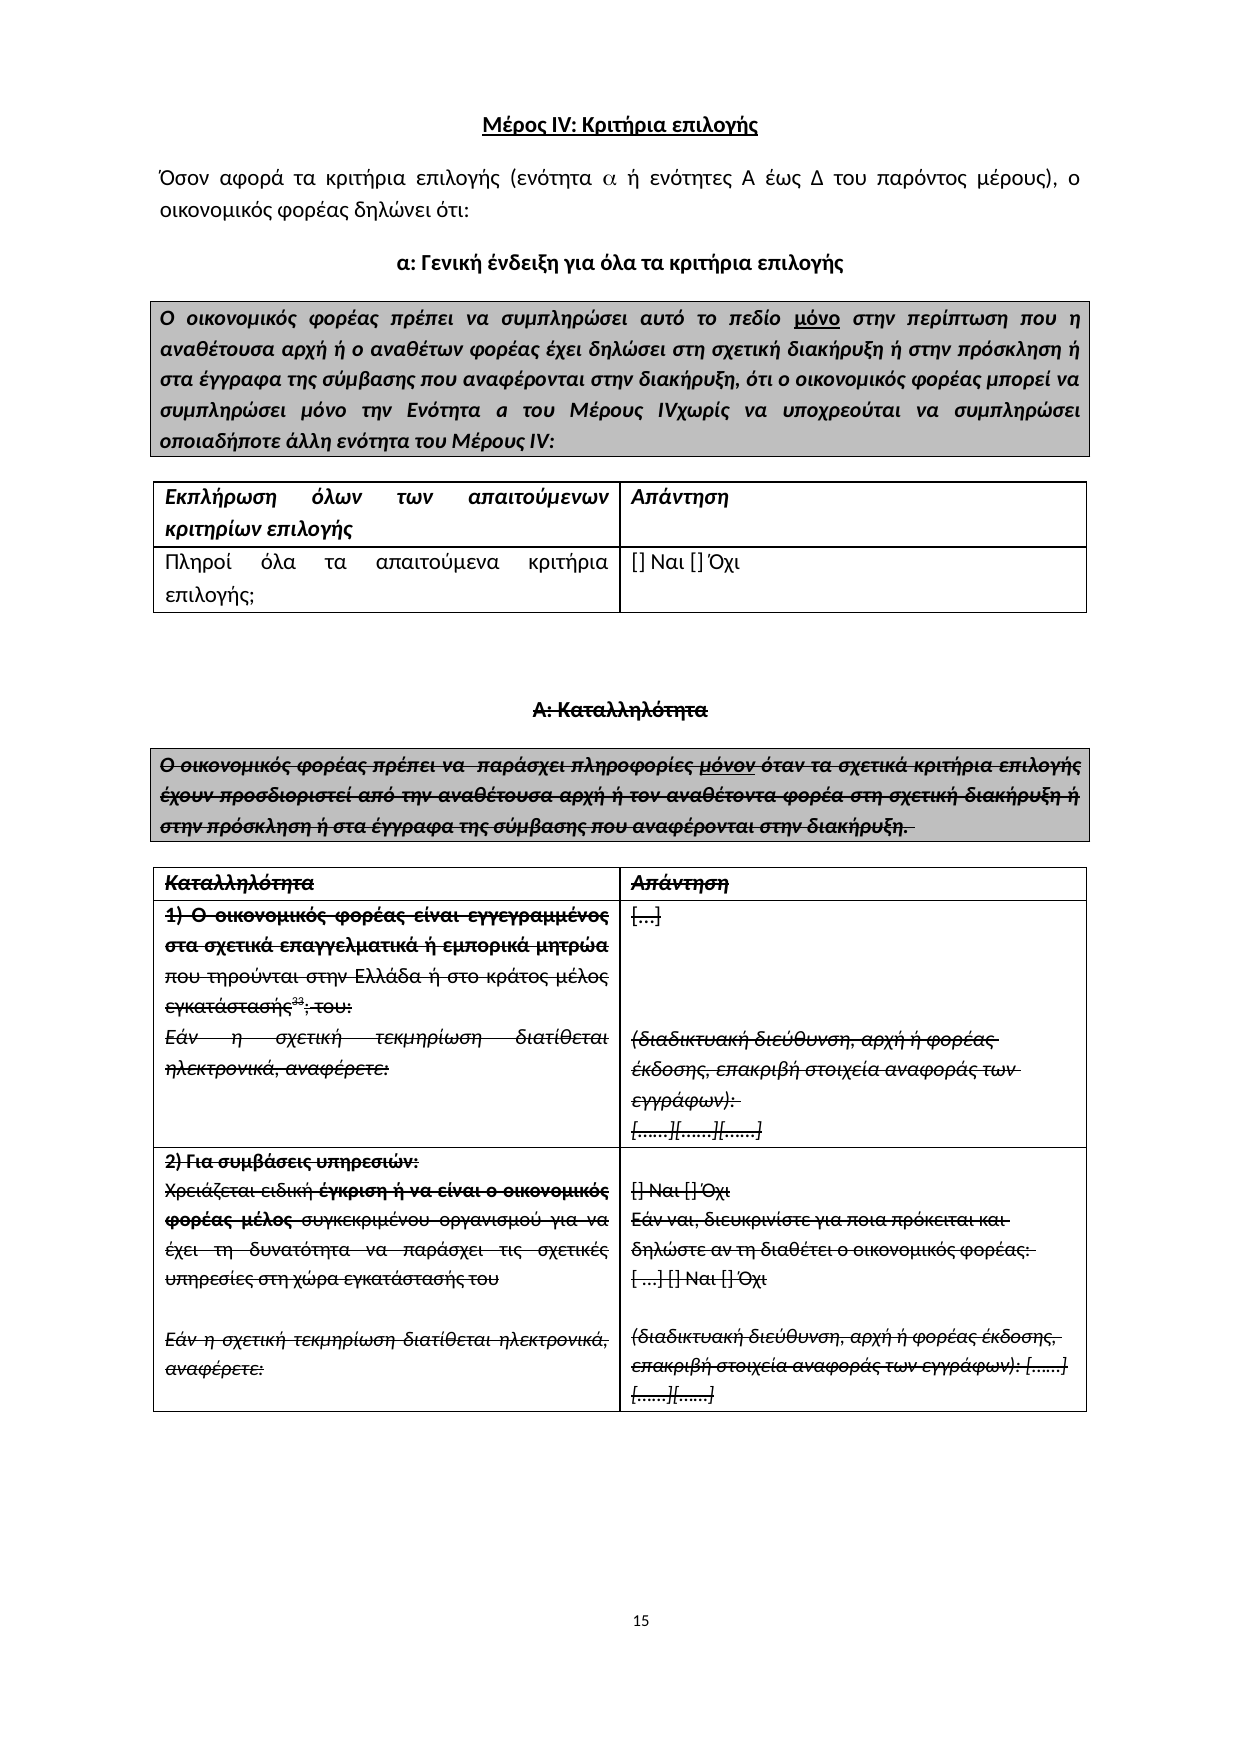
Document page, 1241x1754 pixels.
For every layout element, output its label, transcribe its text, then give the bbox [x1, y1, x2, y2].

table_cell […] (διαδικτυακή διεύθυνση, αρχή ή φορέας έκδοσης, επακριβή στοιχεία αναφοράς των εγγράφων): [……][……][……] [621, 901, 1086, 1147]
table_cell [] Ναι [] Όχι Εάν ναι, διευκρινίστε για ποια πρόκειται και δηλώστε αν τη διαθέτει ο οικονομικός φορέας: [ …] [] Ναι [] Όχι (διαδικτυακή διεύθυνση, αρχή ή φορέας έκδοσης, επακριβή στοιχεία αναφοράς των εγγράφων): [……][……][……] [621, 1148, 1086, 1411]
text Όσον αφορά τα κριτήρια επιλογής (ενότητα  ή ενότητες Α έως Δ του παρόντος μέρους), ο οικονομικός φορέας δηλώνει ότι: [159, 163, 1081, 223]
table_header Απάντηση [621, 483, 1086, 546]
table_header Καταλληλότητα [154, 868, 619, 900]
table_cell 1) Ο οικονομικός φορέας είναι εγγεγραμμένος στα σχετικά επαγγελματικά ή εμπορικά μητρώα που τηρούνται στην Ελλάδα ή στο κράτος μέλος εγκατάστασής; του: Εάν η σχετική τεκμηρίωση διατίθεται ηλεκτρονικά, αναφέρετε: [154, 901, 619, 1147]
text Ο οικονομικός φορέας πρέπει να παράσχει πληροφορίες μόνον όταν τα σχετικά κριτήρια επιλογής έχουν προσδιοριστεί από την αναθέτουσα αρχή ή τον αναθέτοντα φορέα στη σχετική διακήρυξη ή στην πρόσκληση ή στα έγγραφα της σύμβασης που αναφέρονται στην διακήρυξη. [151, 749, 1089, 841]
text α: Γενική ένδειξη για όλα τα κριτήρια επιλογής [159, 248, 1081, 276]
table_cell Πληροί όλα τα απαιτούμενα κριτήρια επιλογής; [154, 548, 619, 612]
text Ο οικονομικός φορέας πρέπει να συμπληρώσει αυτό το πεδίο μόνο στην περίπτωση που η αναθέτουσα αρχή ή ο αναθέτων φορέας έχει δηλώσει στη σχετική διακήρυξη ή στην πρόσκληση ή στα έγγραφα της σύμβασης που αναφέρονται στην διακήρυξη, ότι ο οικονομικός φορέας μπορεί να συμπληρώσει μόνο την Ενότητα a του Μέρους ΙVχωρίς να υποχρεούται να συμπληρώσει οποιαδήποτε άλλη ενότητα του Μέρους ΙV: [151, 302, 1089, 456]
table_cell [] Ναι [] Όχι [621, 548, 1086, 612]
table_header Εκπλήρωση όλων των απαιτούμενων κριτηρίων επιλογής [154, 483, 619, 546]
table_cell 2) Για συμβάσεις υπηρεσιών: Χρειάζεται ειδική έγκριση ή να είναι ο οικονομικός φορέας μέλος συγκεκριμένου οργανισμού για να έχει τη δυνατότητα να παράσχει τις σχετικές υπηρεσίες στη χώρα εγκατάστασής του Εάν η σχετική τεκμηρίωση διατίθεται ηλεκτρονικά, αναφέρετε: [154, 1148, 619, 1411]
text Α: Καταλληλότητα [159, 695, 1081, 723]
table_header Απάντηση [621, 868, 1086, 900]
text Μέρος IV: Κριτήρια επιλογής [159, 110, 1081, 138]
